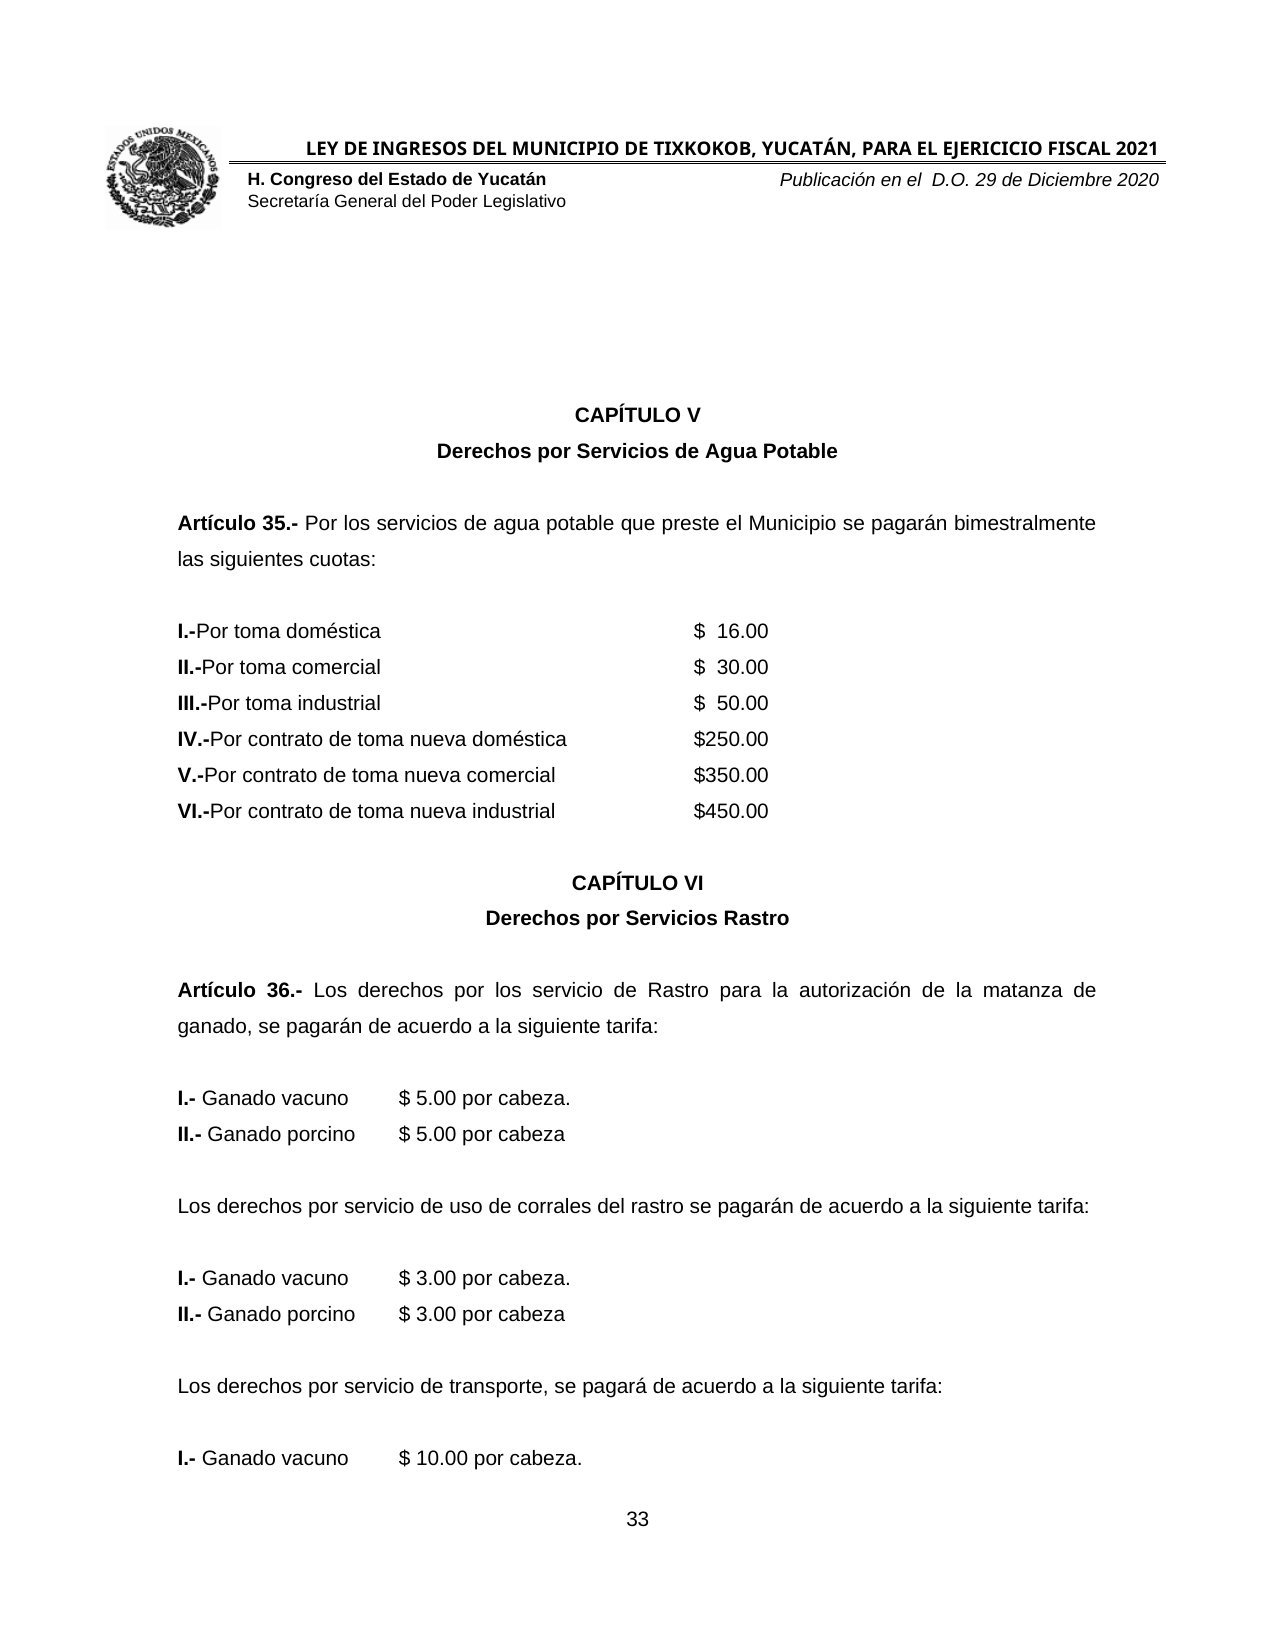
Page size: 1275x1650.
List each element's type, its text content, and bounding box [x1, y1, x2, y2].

text Derechos por Servicios Rastro [177, 906, 1098, 930]
text CAPÍTULO VI [177, 870, 1098, 894]
text Los derechos por servicio de uso de corrales del rastro se pagarán de acuerdo a la siguiente tarifa: [177, 1194, 1098, 1218]
text IV.-Por contrato de toma nueva doméstica $250.00 [177, 727, 1098, 751]
text Los derechos por servicio de transporte, se pagará de acuerdo a la siguiente tarifa: [177, 1373, 1098, 1397]
text CAPÍTULO V [177, 403, 1098, 427]
text II.-Por toma comercial $ 30.00 [177, 655, 1098, 679]
text VI.-Por contrato de toma nueva industrial $450.00 [177, 798, 1098, 822]
text Artículo 35.- Por los servicios de agua potable que preste el Municipio se pagarán bimestralmente las siguientes cuotas: [177, 511, 1098, 571]
text I.-Por toma doméstica $ 16.00 [177, 619, 1098, 643]
text III.-Por toma industrial $ 50.00 [177, 691, 1098, 714]
text I.- Ganado vacuno $ 10.00 por cabeza. [177, 1445, 1098, 1469]
text V.-Por contrato de toma nueva comercial $350.00 [177, 762, 1098, 786]
text II.- Ganado porcino $ 5.00 por cabeza [177, 1122, 1098, 1146]
text Artículo 36.- Los derechos por los servicio de Rastro para la autorización de la matanza de ganado, se pagarán de acuerdo a la siguiente tarifa: [177, 978, 1098, 1038]
text II.- Ganado porcino $ 3.00 por cabeza [177, 1302, 1098, 1326]
text I.- Ganado vacuno $ 3.00 por cabeza. [177, 1266, 1098, 1289]
text Derechos por Servicios de Agua Potable [177, 439, 1098, 463]
text I.- Ganado vacuno $ 5.00 por cabeza. [177, 1086, 1098, 1110]
